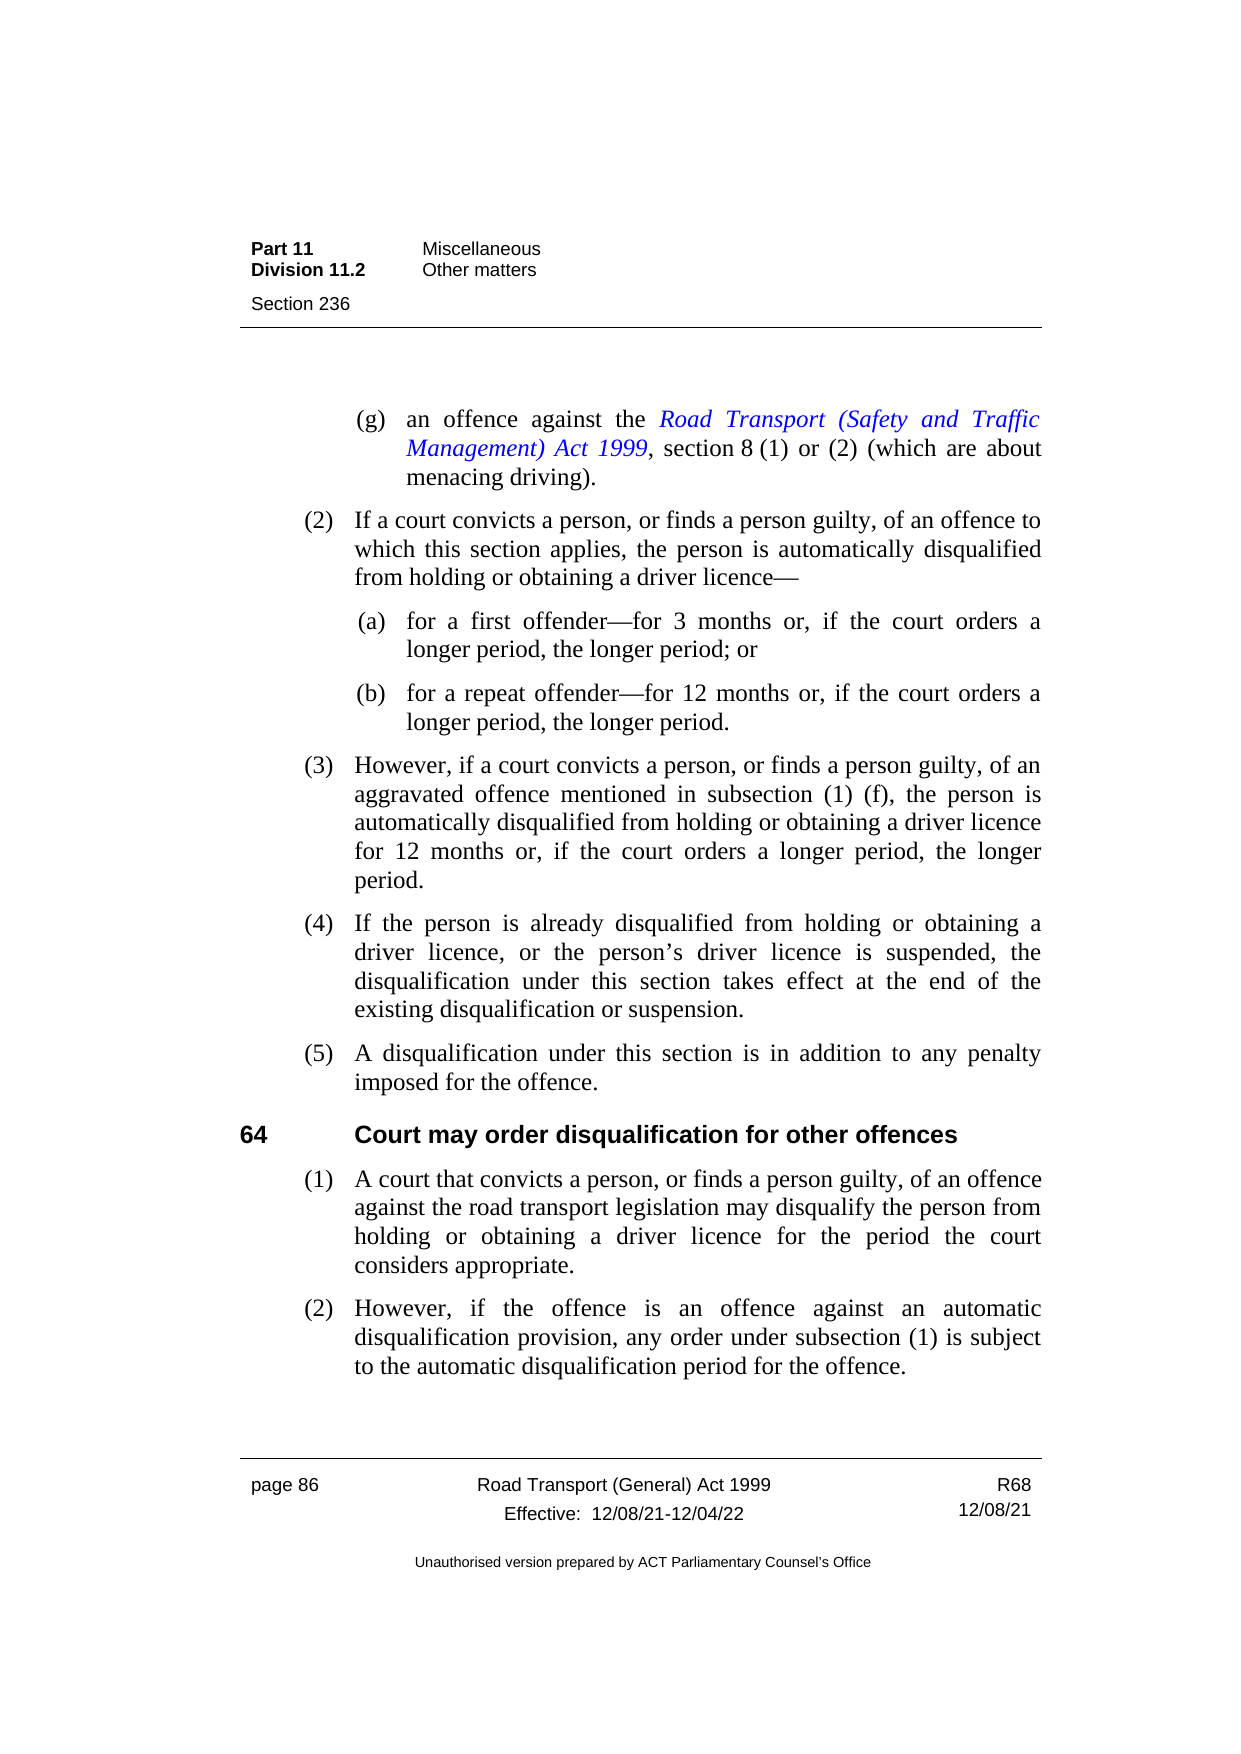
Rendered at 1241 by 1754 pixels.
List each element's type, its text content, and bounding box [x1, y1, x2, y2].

text 64 Court may order disqualification for other offences [239, 1120, 1042, 1149]
text (2) However, if the offence is an offence against an automatic disqualification provision, any order under subsection (1) is subject to the automatic disqualification period for the offence. [239, 1293, 1042, 1379]
text (g) an offence against the Road Transport (Safety and Traffic Management) Act 1999, section 8 (1) or (2) (which are about menacing driving). [239, 404, 1042, 490]
text (4) If the person is already disqualified from holding or obtaining a driver licence, or the person’s driver licence is suspended, the disqualification under this section takes effect at the end of the existing disqualification or suspension. [239, 908, 1042, 1023]
text (b) for a repeat offender—for 12 months or, if the court orders a longer period, the longer period. [239, 678, 1042, 735]
text (2) If a court convicts a person, or finds a person guilty, of an offence to which this section applies, the person is automatically disqualified from holding or obtaining a driver licence— [239, 505, 1042, 591]
text (5) A disqualification under this section is in addition to any penalty imposed for the offence. [239, 1038, 1042, 1095]
text (3) However, if a court convicts a person, or finds a person guilty, of an aggravated offence mentioned in subsection (1) (f), the person is automatically disqualified from holding or obtaining a driver licence for 12 months or, if the court orders a longer period, the longer period. [239, 750, 1042, 894]
text (1) A court that convicts a person, or finds a person guilty, of an offence against the road transport legislation may disqualify the person from holding or obtaining a driver licence for the period the court considers appropriate. [239, 1164, 1042, 1279]
text (a) for a first offender—for 3 months or, if the court orders a longer period, the longer period; or [239, 606, 1042, 663]
